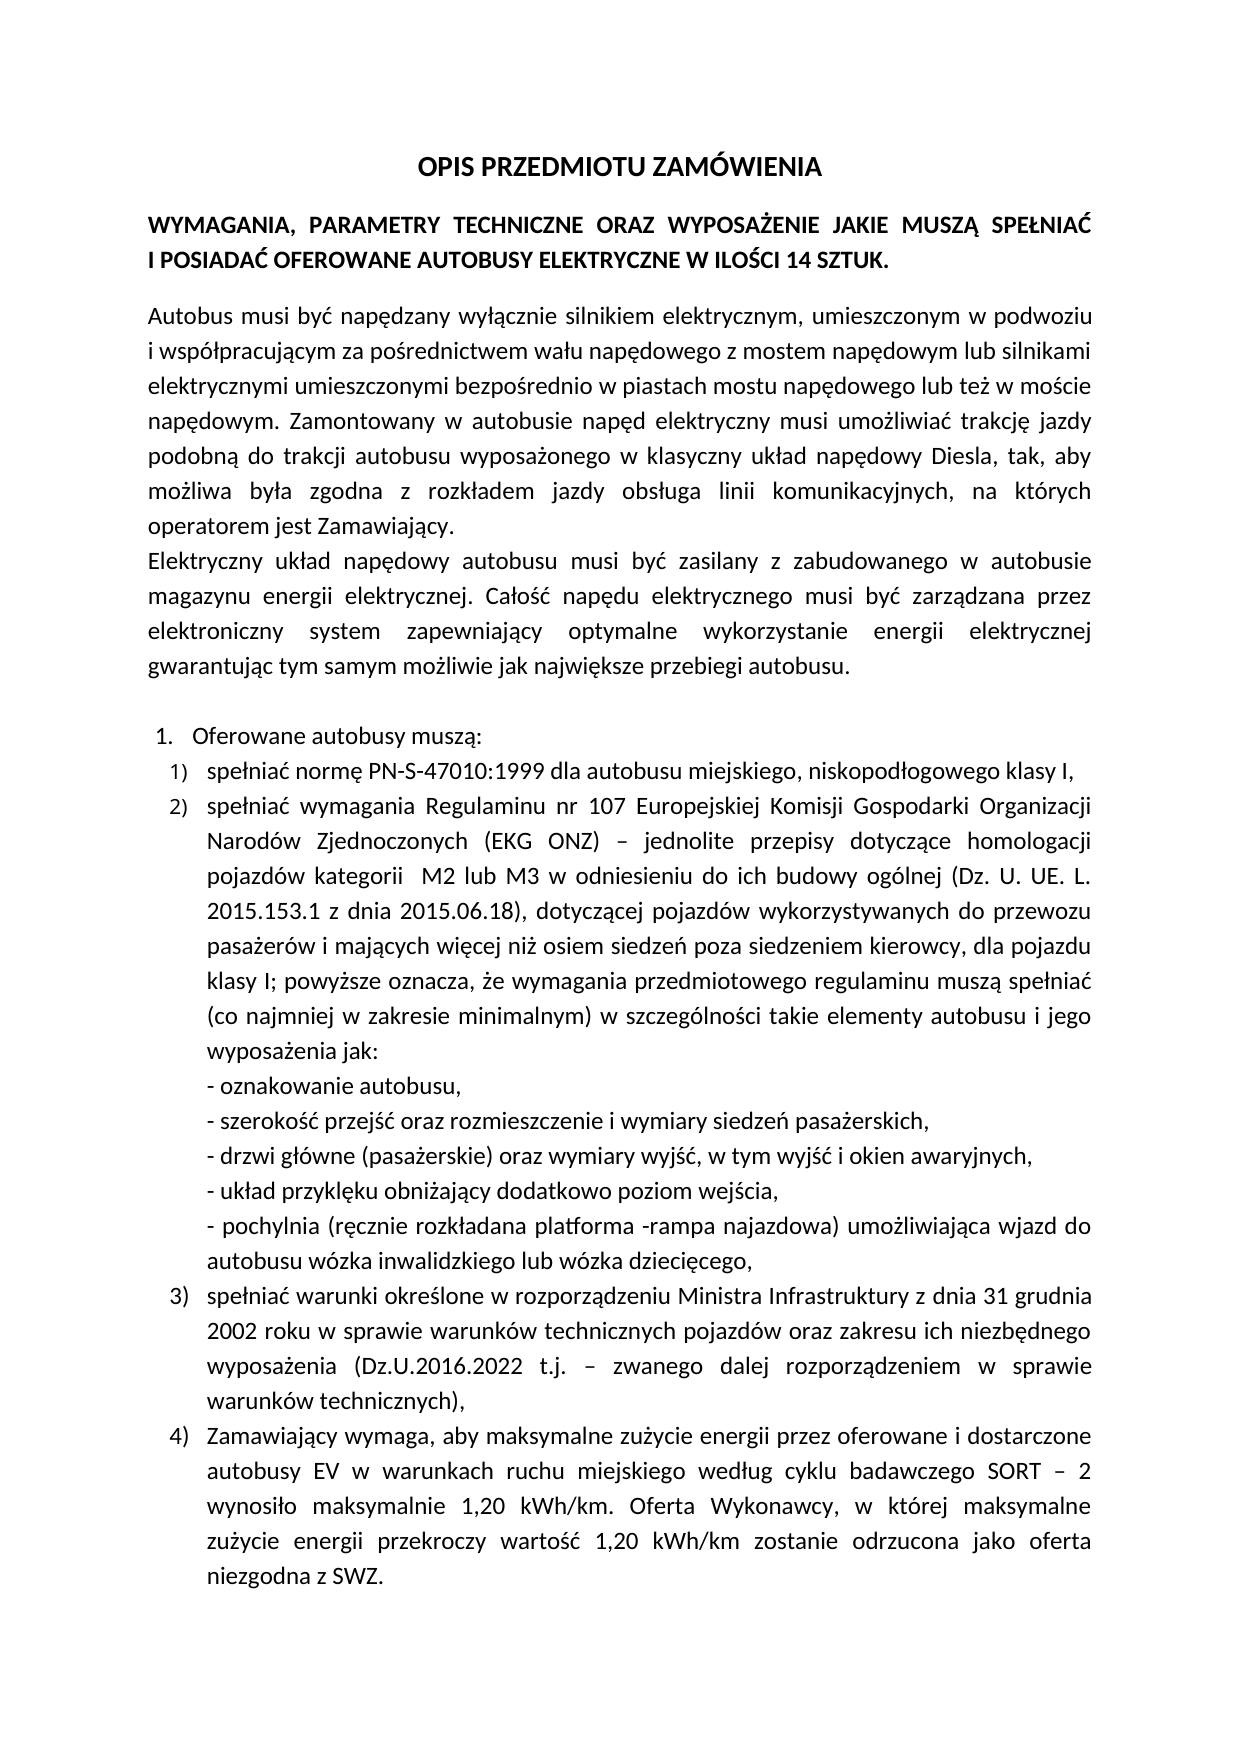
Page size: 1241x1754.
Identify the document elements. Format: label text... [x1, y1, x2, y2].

list Zamawiający wymaga, aby maksymalne zużycie energii przez oferowane i dostarczone autobusy EV w warunkach ruchu miejskiego według cyklu badawczego SORT – 2 wynosiło maksymalnie 1,20 kWh/km. Oferta Wykonawcy, w której maksymalne zużycie energii przekroczy wartość 1,20 kWh/km zostanie odrzucona jako oferta niezgodna z SWZ. [169, 1420, 1093, 1591]
list spełniać warunki określone w rozporządzeniu Ministra Infrastruktury z dnia 31 grudnia 2002 roku w sprawie warunków technicznych pojazdów oraz zakresu ich niezbędnego wyposażenia (Dz.U.2016.2022 t.j. – zwanego dalej rozporządzeniem w sprawie warunków technicznych), [169, 1280, 1093, 1416]
text Elektryczny układ napędowy autobusu musi być zasilany z zabudowanego w autobusie magazynu energii elektrycznej. Całość napędu elektrycznego musi być zarządzana przez elektroniczny system zapewniający optymalne wykorzystanie energii elektrycznej gwarantując tym samym możliwie jak największe przebiegi autobusu. [148, 545, 1093, 681]
text - oznakowanie autobusu, [207, 1070, 1093, 1101]
text - układ przyklęku obniżający dodatkowo poziom wejścia, [207, 1175, 1093, 1206]
list spełniać normę PN-S-47010:1999 dla autobusu miejskiego, niskopodłogowego klasy I, [169, 755, 1093, 786]
text WYMAGANIA, PARAMETRY TECHNICZNE ORAZ WYPOSAŻENIE JAKIE MUSZĄ SPEŁNIAĆ I POSIADAĆ OFEROWANE AUTOBUSY ELEKTRYCZNE W ILOŚCI 14 SZTUK. [148, 209, 1093, 275]
list spełniać wymagania Regulaminu nr 107 Europejskiej Komisji Gospodarki Organizacji Narodów Zjednoczonych (EKG ONZ) – jednolite przepisy dotyczące homologacji pojazdów kategorii M2 lub M3 w odniesieniu do ich budowy ogólnej (Dz. U. UE. L. 2015.153.1 z dnia 2015.06.18), dotyczącej pojazdów wykorzystywanych do przewozu pasażerów i mających więcej niż osiem siedzeń poza siedzeniem kierowcy, dla pojazdu klasy I; powyższe oznacza, że wymagania przedmiotowego regulaminu muszą spełniać (co najmniej w zakresie minimalnym) w szczególności takie elementy autobusu i jego wyposażenia jak: [169, 790, 1093, 1066]
text OPIS PRZEDMIOTU ZAMÓWIENIA [148, 148, 1093, 183]
text - szerokość przejść oraz rozmieszczenie i wymiary siedzeń pasażerskich, [207, 1105, 1093, 1136]
text - pochylnia (ręcznie rozkładana platforma -rampa najazdowa) umożliwiająca wjazd do autobusu wózka inwalidzkiego lub wózka dziecięcego, [207, 1210, 1093, 1276]
list Oferowane autobusy muszą: [154, 720, 1093, 751]
text - drzwi główne (pasażerskie) oraz wymiary wyjść, w tym wyjść i okien awaryjnych, [207, 1140, 1093, 1171]
text Autobus musi być napędzany wyłącznie silnikiem elektrycznym, umieszczonym w podwoziu i współpracującym za pośrednictwem wału napędowego z mostem napędowym lub silnikami elektrycznymi umieszczonymi bezpośrednio w piastach mostu napędowego lub też w moście napędowym. Zamontowany w autobusie napęd elektryczny musi umożliwiać trakcję jazdy podobną do trakcji autobusu wyposażonego w klasyczny układ napędowy Diesla, tak, aby możliwa była zgodna z rozkładem jazdy obsługa linii komunikacyjnych, na których operatorem jest Zamawiający. [148, 300, 1093, 541]
